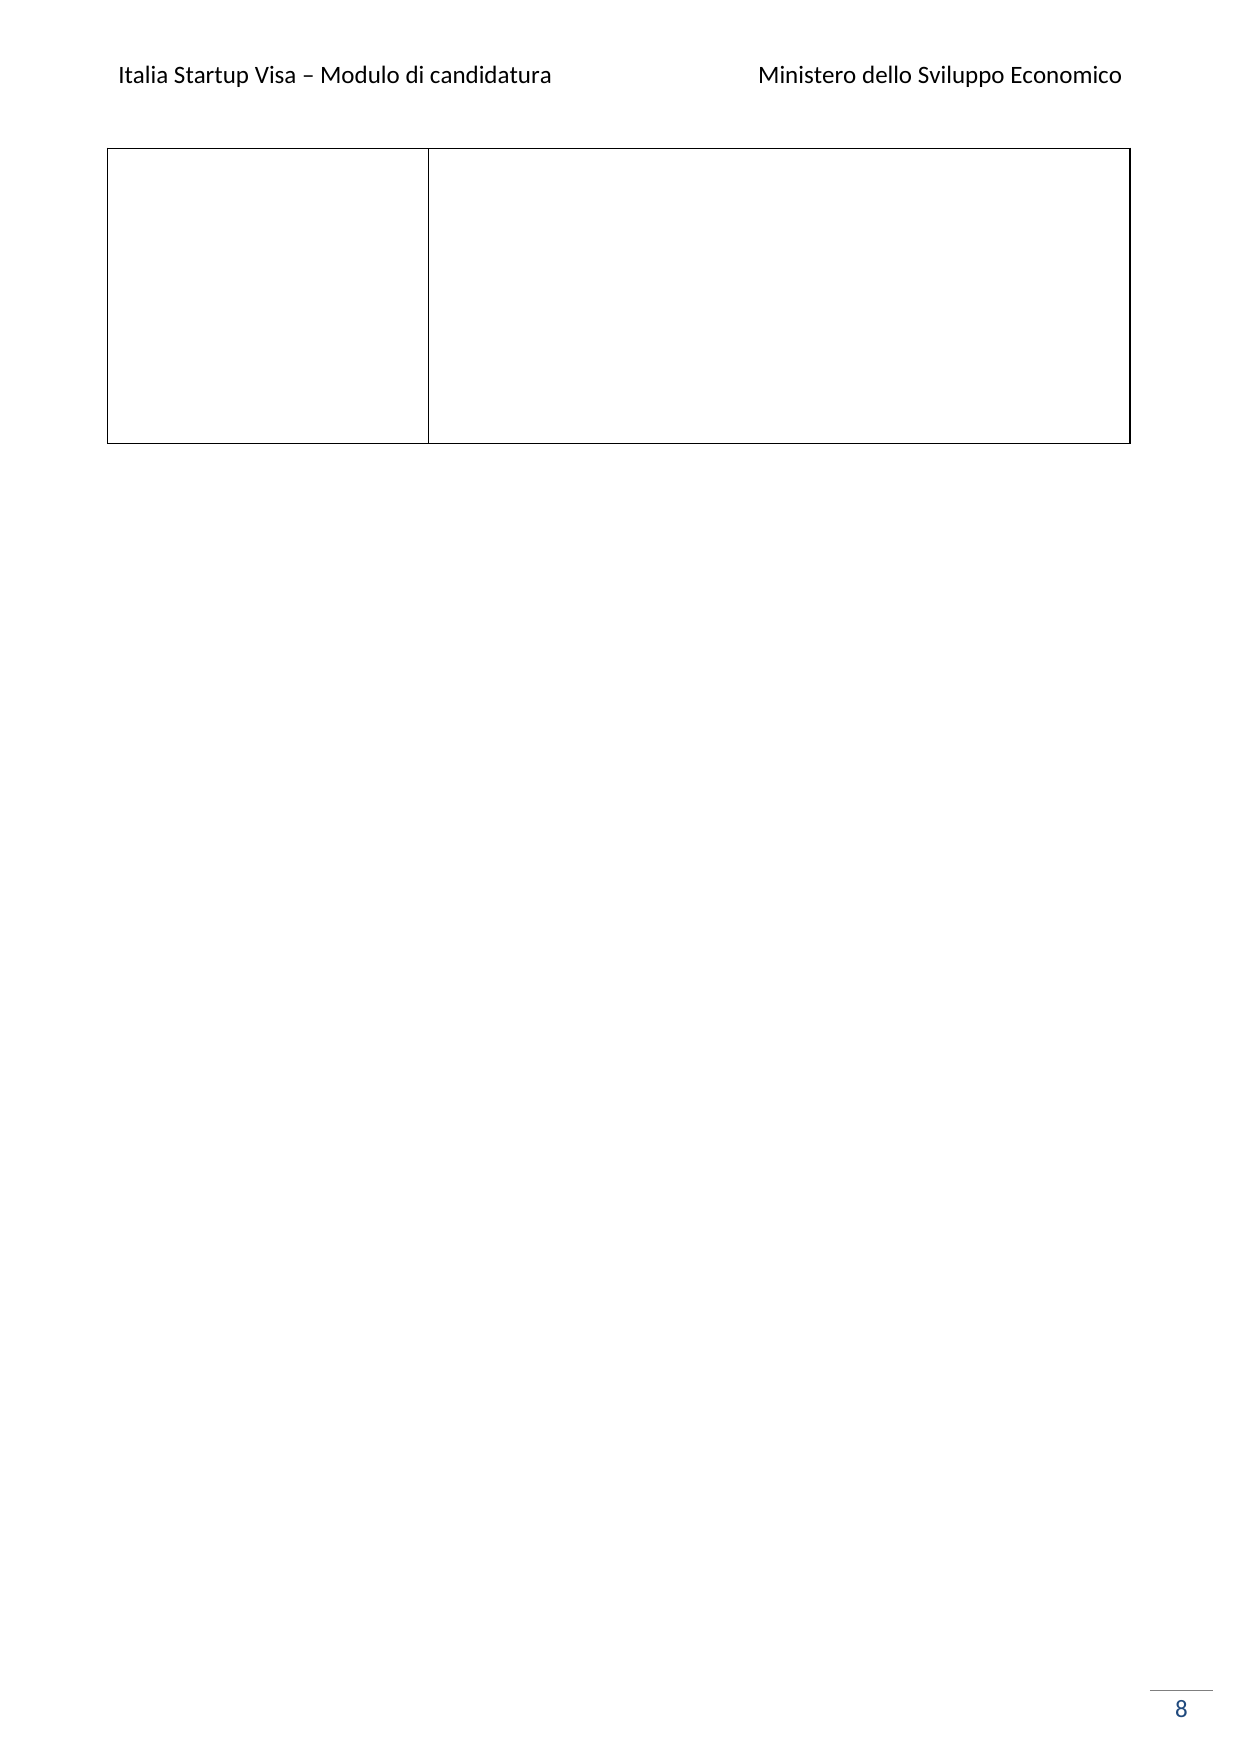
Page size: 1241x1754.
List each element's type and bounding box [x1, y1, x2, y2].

table_header [108, 149, 428, 443]
table_cell [429, 149, 1129, 443]
